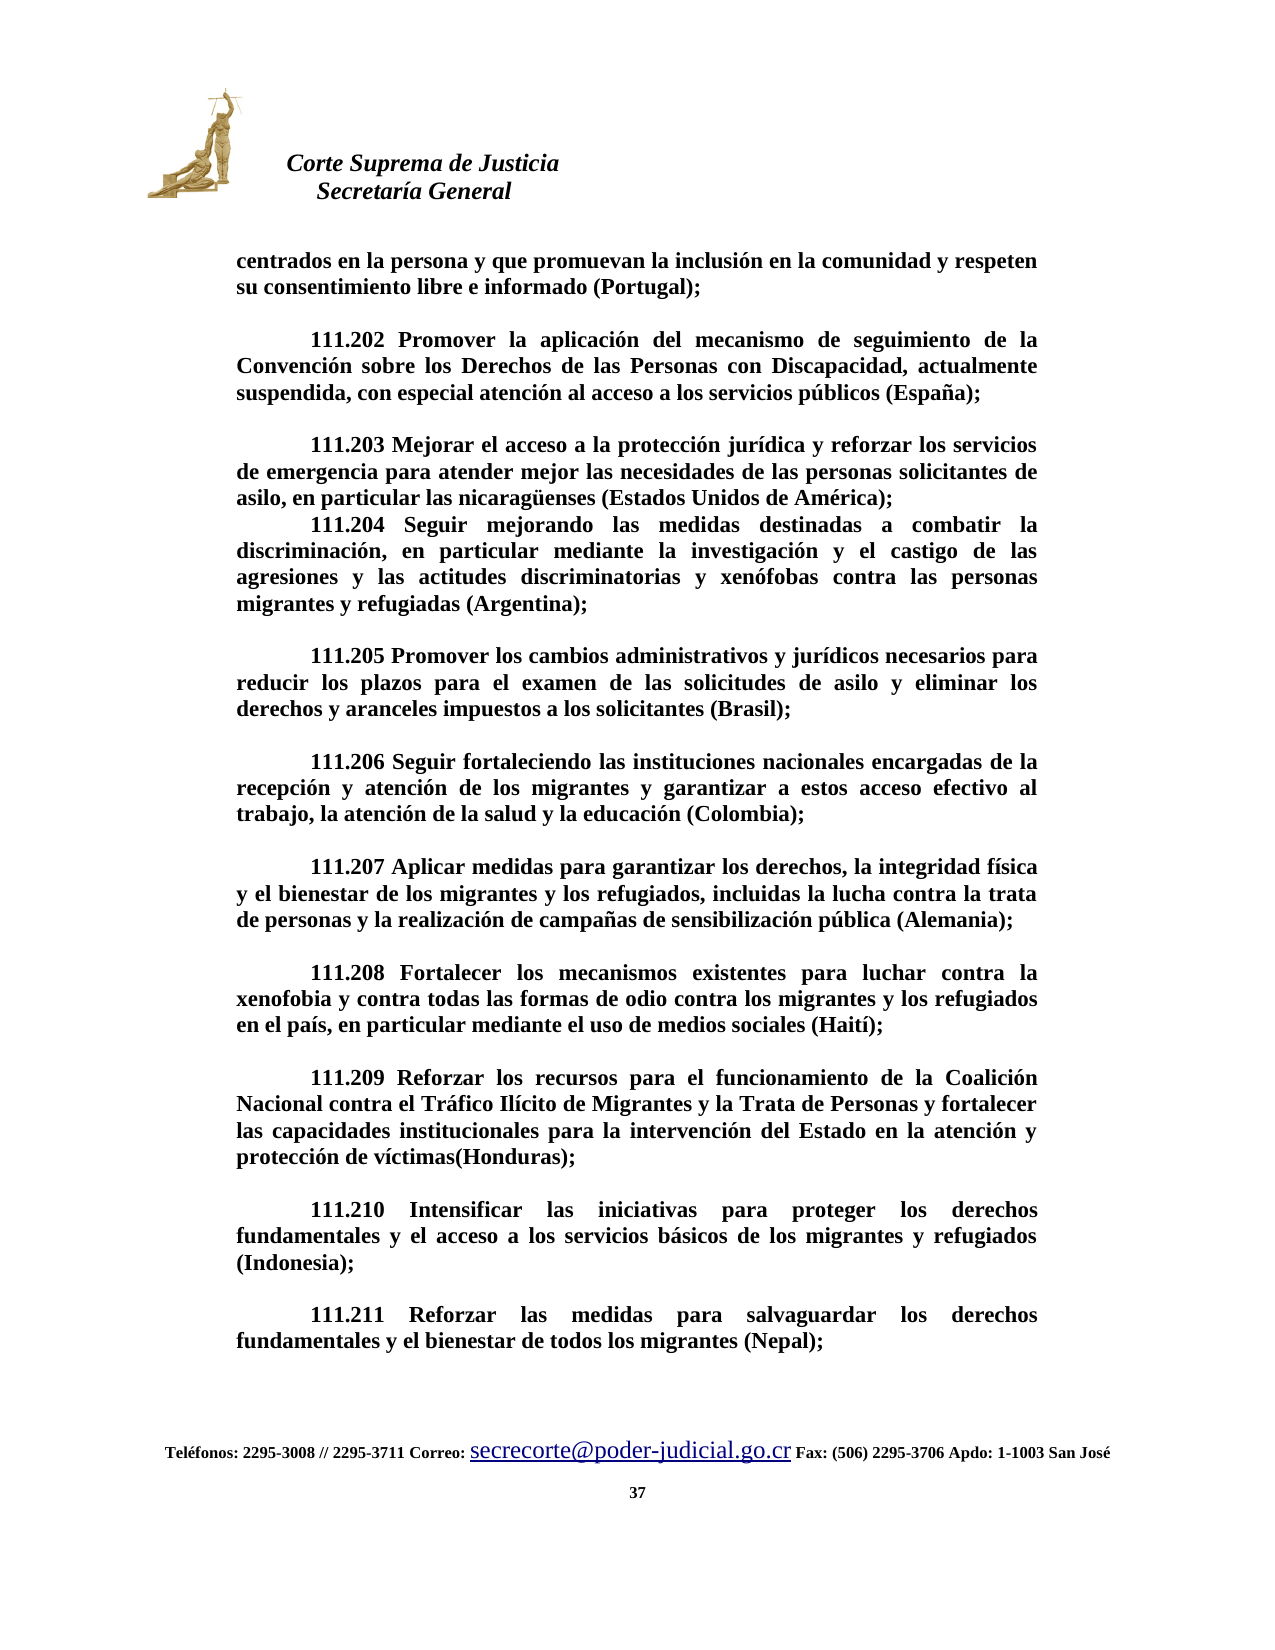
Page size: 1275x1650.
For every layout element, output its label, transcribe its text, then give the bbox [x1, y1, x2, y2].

text 111.206 Seguir fortaleciendo las instituciones nacionales encargadas de la recepción y atención de los migrantes y garantizar a estos acceso efectivo al trabajo, la atención de la salud y la educación (Colombia); [236, 748, 1039, 827]
text 111.203 Mejorar el acceso a la protección jurídica y reforzar los servicios de emergencia para atender mejor las necesidades de las personas solicitantes de asilo, en particular las nicaragüenses (Estados Unidos de América); [236, 432, 1039, 511]
text 111.208 Fortalecer los mecanismos existentes para luchar contra la xenofobia y contra todas las formas de odio contra los migrantes y los refugiados en el país, en particular mediante el uso de medios sociales (Haití); [236, 959, 1039, 1038]
text 111.207 Aplicar medidas para garantizar los derechos, la integridad física y el bienestar de los migrantes y los refugiados, incluidas la lucha contra la trata de personas y la realización de campañas de sensibilización pública (Alemania); [236, 853, 1039, 932]
text 111.202 Promover la aplicación del mecanismo de seguimiento de la Convención sobre los Derechos de las Personas con Discapacidad, actualmente suspendida, con especial atención al acceso a los servicios públicos (España); [236, 326, 1039, 405]
text 111.211 Reforzar las medidas para salvaguardar los derechos fundamentales y el bienestar de todos los migrantes (Nepal); [236, 1301, 1039, 1354]
picture [147, 88, 246, 198]
text 111.209 Reforzar los recursos para el funcionamiento de la Coalición Nacional contra el Tráfico Ilícito de Migrantes y la Trata de Personas y fortalecer las capacidades institucionales para la intervención del Estado en la atención y protección de víctimas(Honduras); [236, 1064, 1039, 1169]
text 111.204 Seguir mejorando las medidas destinadas a combatir la discriminación, en particular mediante la investigación y el castigo de las agresiones y las actitudes discriminatorias y xenófobas contra las personas migrantes y refugiadas (Argentina); [236, 511, 1039, 616]
text 111.210 Intensificar las iniciativas para proteger los derechos fundamentales y el acceso a los servicios básicos de los migrantes y refugiados (Indonesia); [236, 1196, 1039, 1275]
text 111.205 Promover los cambios administrativos y jurídicos necesarios para reducir los plazos para el examen de las solicitudes de asilo y eliminar los derechos y aranceles impuestos a los solicitantes (Brasil); [236, 642, 1039, 721]
